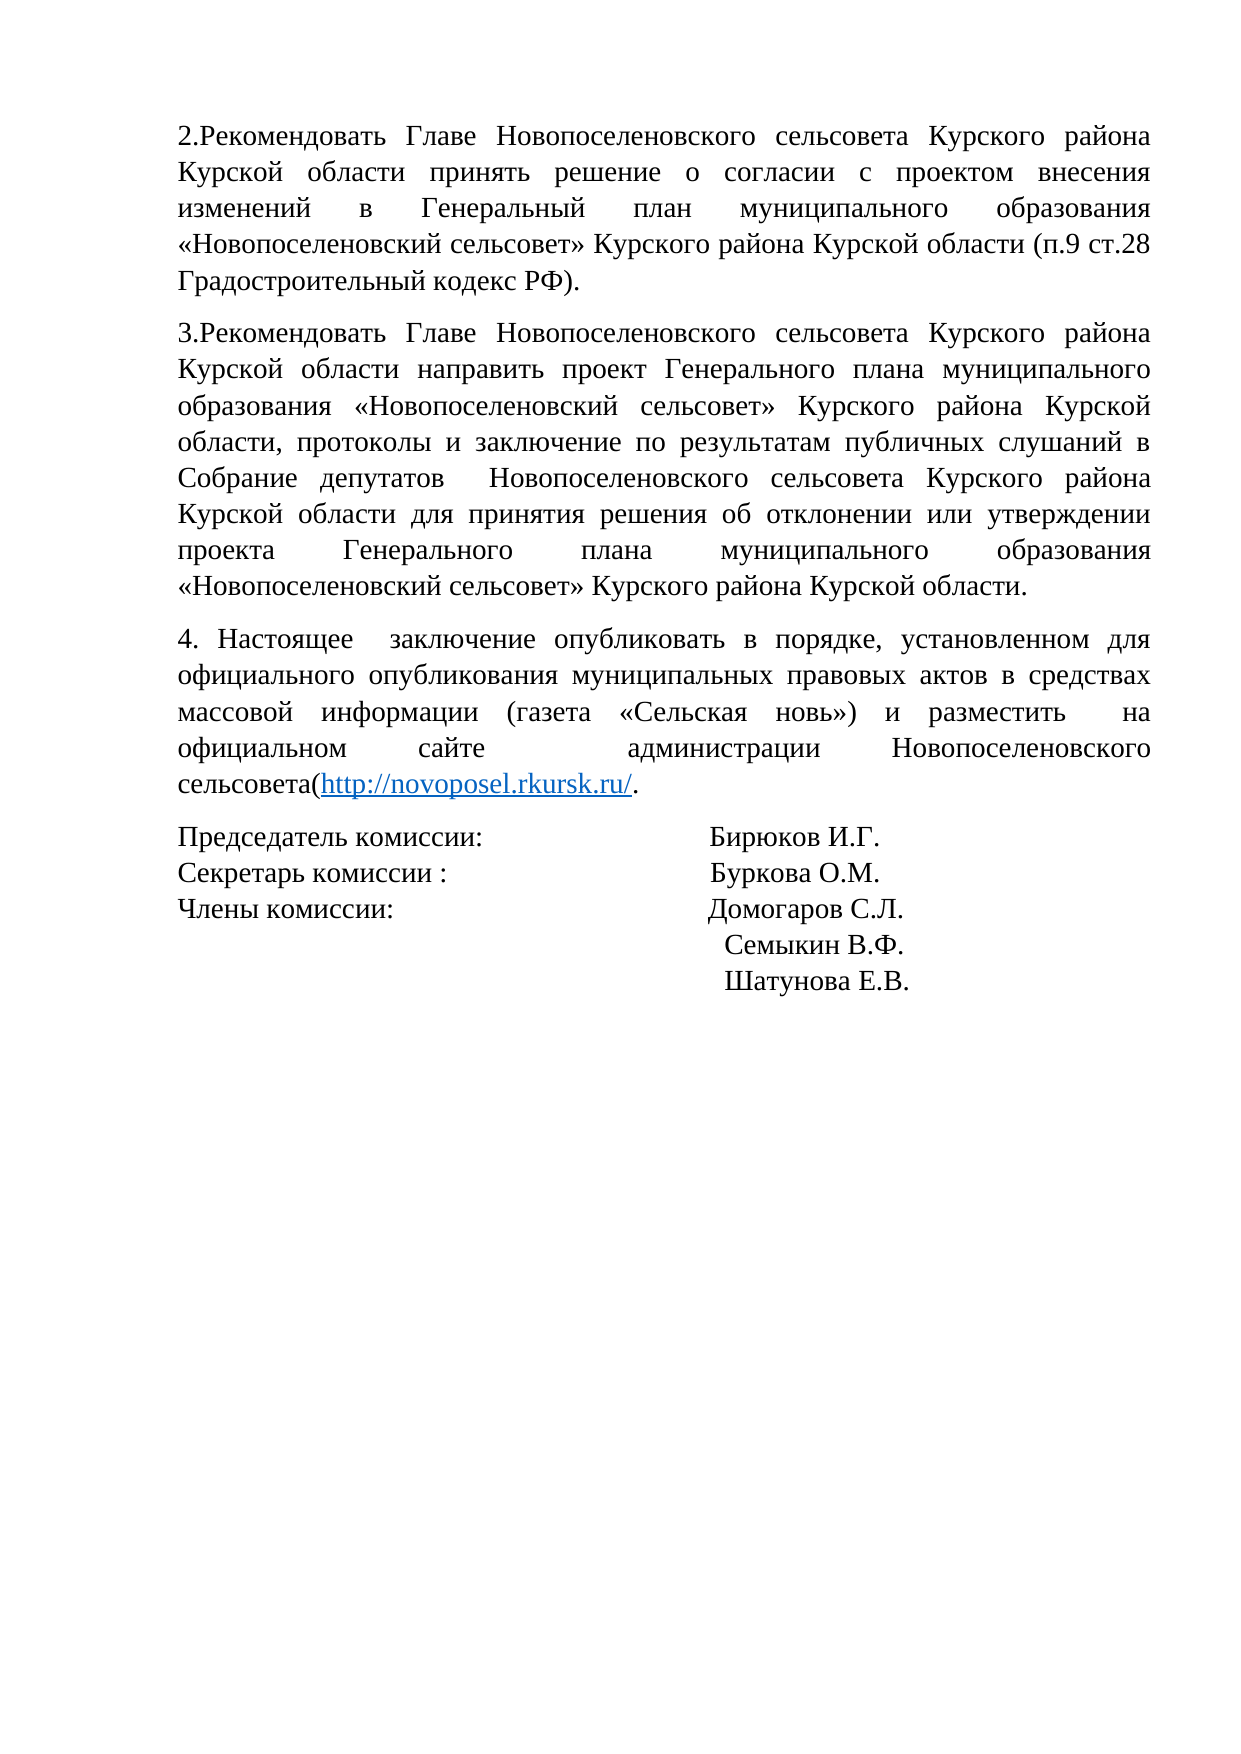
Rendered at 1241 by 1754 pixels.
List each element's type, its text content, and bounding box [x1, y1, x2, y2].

text 2.Рекомендовать Главе Новопоселеновского сельсовета Курского района Курской области принять решение о согласии с проектом внесения изменений в Генеральный план муниципального образования «Новопоселеновский сельсовет» Курского района Курской области (п.9 ст.28 Градостроительный кодекс РФ). [177, 118, 1152, 296]
text 3.Рекомендовать Главе Новопоселеновского сельсовета Курского района Курской области направить проект Генерального плана муниципального образования «Новопоселеновский сельсовет» Курского района Курской области, протоколы и заключение по результатам публичных слушаний в Собрание депутатов Новопоселеновского сельсовета Курского района Курской области для принятия решения об отклонении или утверждении проекта Генерального плана муниципального образования «Новопоселеновский сельсовет» Курского района Курской области. [177, 316, 1152, 602]
text 4. Настоящее заключение опубликовать в порядке, установленном для официального опубликования муниципальных правовых актов в средствах массовой информации (газета «Сельская новь») и разместить на официальном сайте администрации Новопоселеновского сельсовета(http://novoposel.rkursk.ru/. [177, 621, 1152, 799]
text Председатель комиссии: Бирюков И.Г. [177, 819, 1152, 852]
text Члены комиссии: Домогаров С.Л. [177, 891, 1152, 924]
text Секретарь комиссии : Буркова О.М. [177, 855, 1152, 888]
text Семыкин В.Ф. [177, 927, 1152, 961]
text Шатунова Е.В. [177, 963, 1152, 997]
